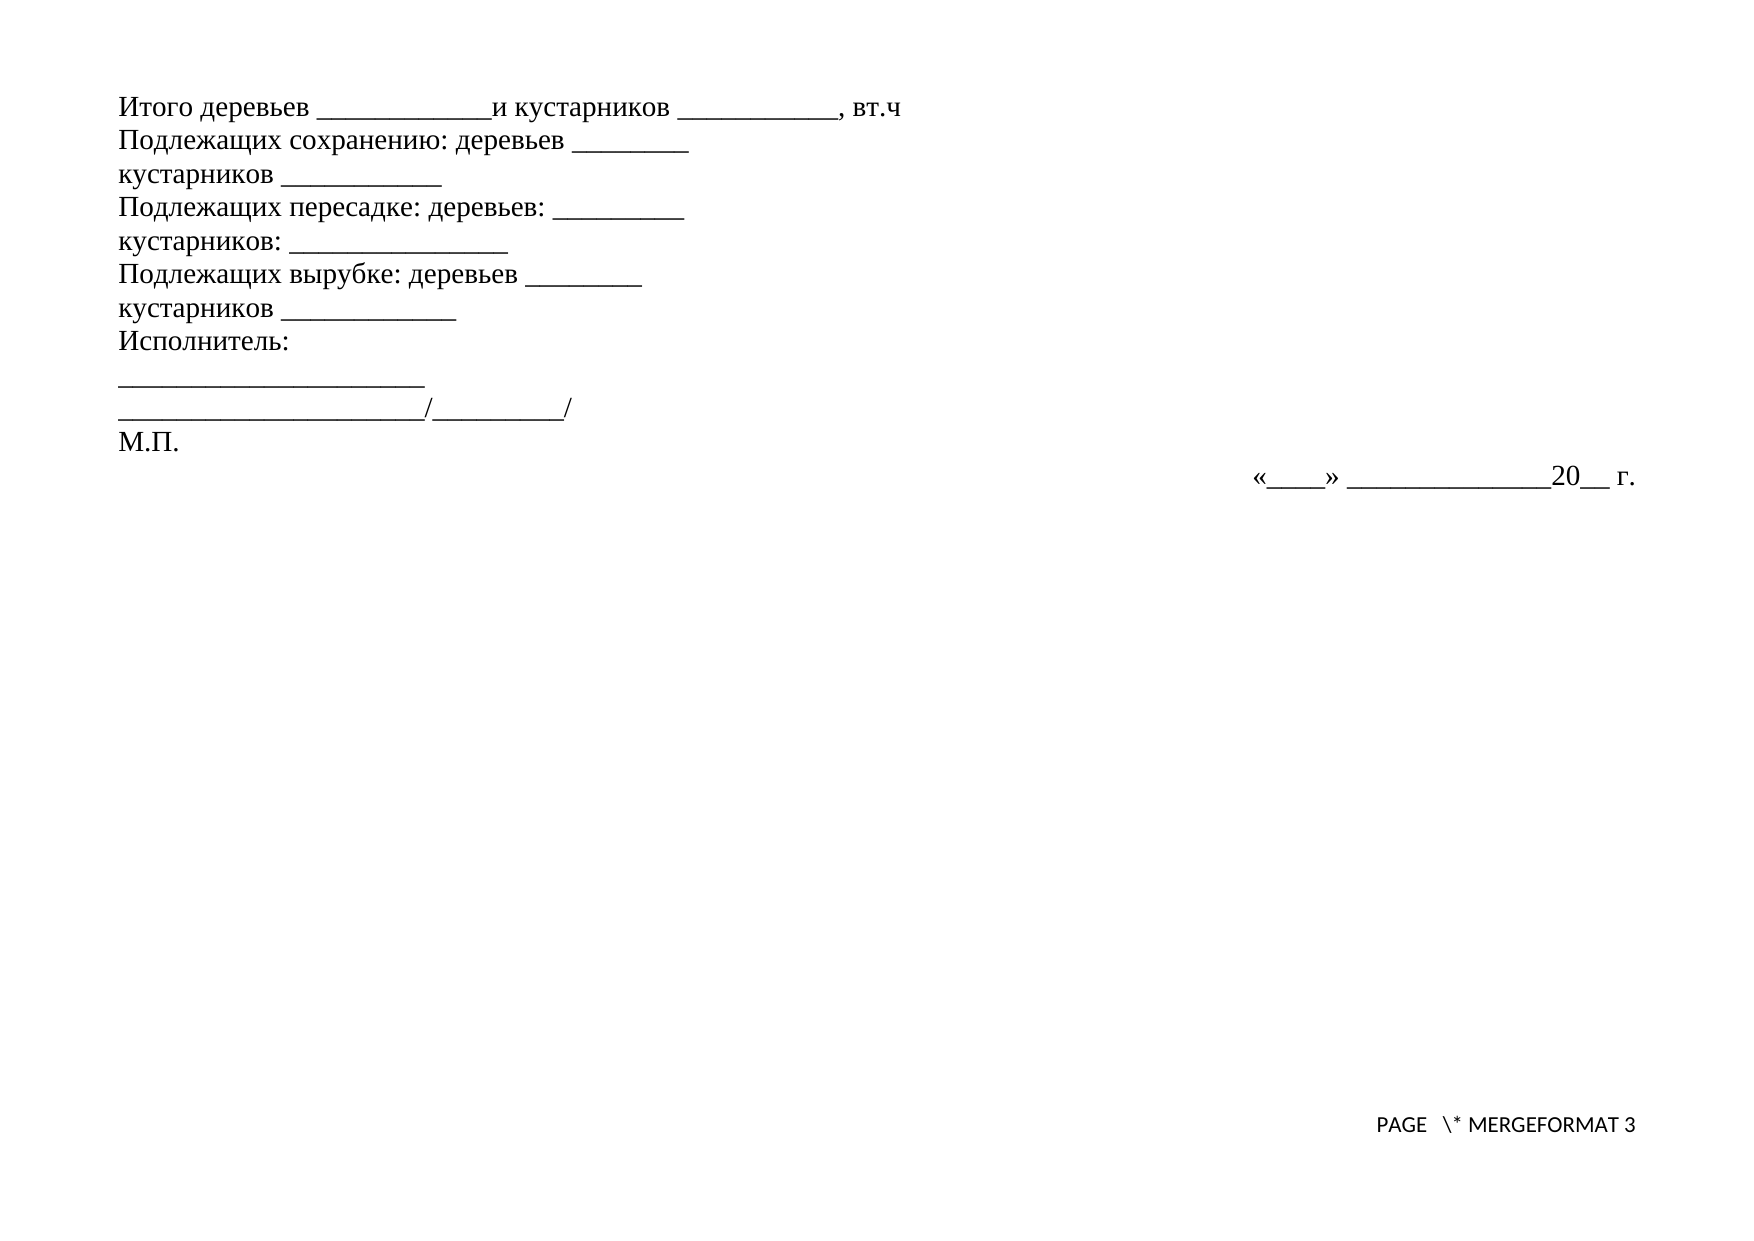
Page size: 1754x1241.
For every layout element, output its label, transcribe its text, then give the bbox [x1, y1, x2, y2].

text кустарников ___________ [118, 156, 1636, 189]
text М.П. [118, 424, 1636, 458]
text Исполнитель: [118, 323, 1636, 357]
text Итого деревьев ____________и кустарников ___________, вт.ч [118, 89, 1636, 122]
text _____________________/_________/ [118, 391, 1636, 424]
text «____» ______________20__ г. [118, 458, 1636, 491]
text Подлежащих пересадке: деревьев: _________ [118, 189, 1636, 223]
text Подлежащих сохранению: деревьев ________ [118, 122, 1636, 156]
text кустарников ____________ [118, 290, 1636, 323]
text _____________________ [118, 357, 1636, 391]
text кустарников: _______________ [118, 223, 1636, 256]
text Подлежащих вырубке: деревьев ________ [118, 256, 1636, 290]
